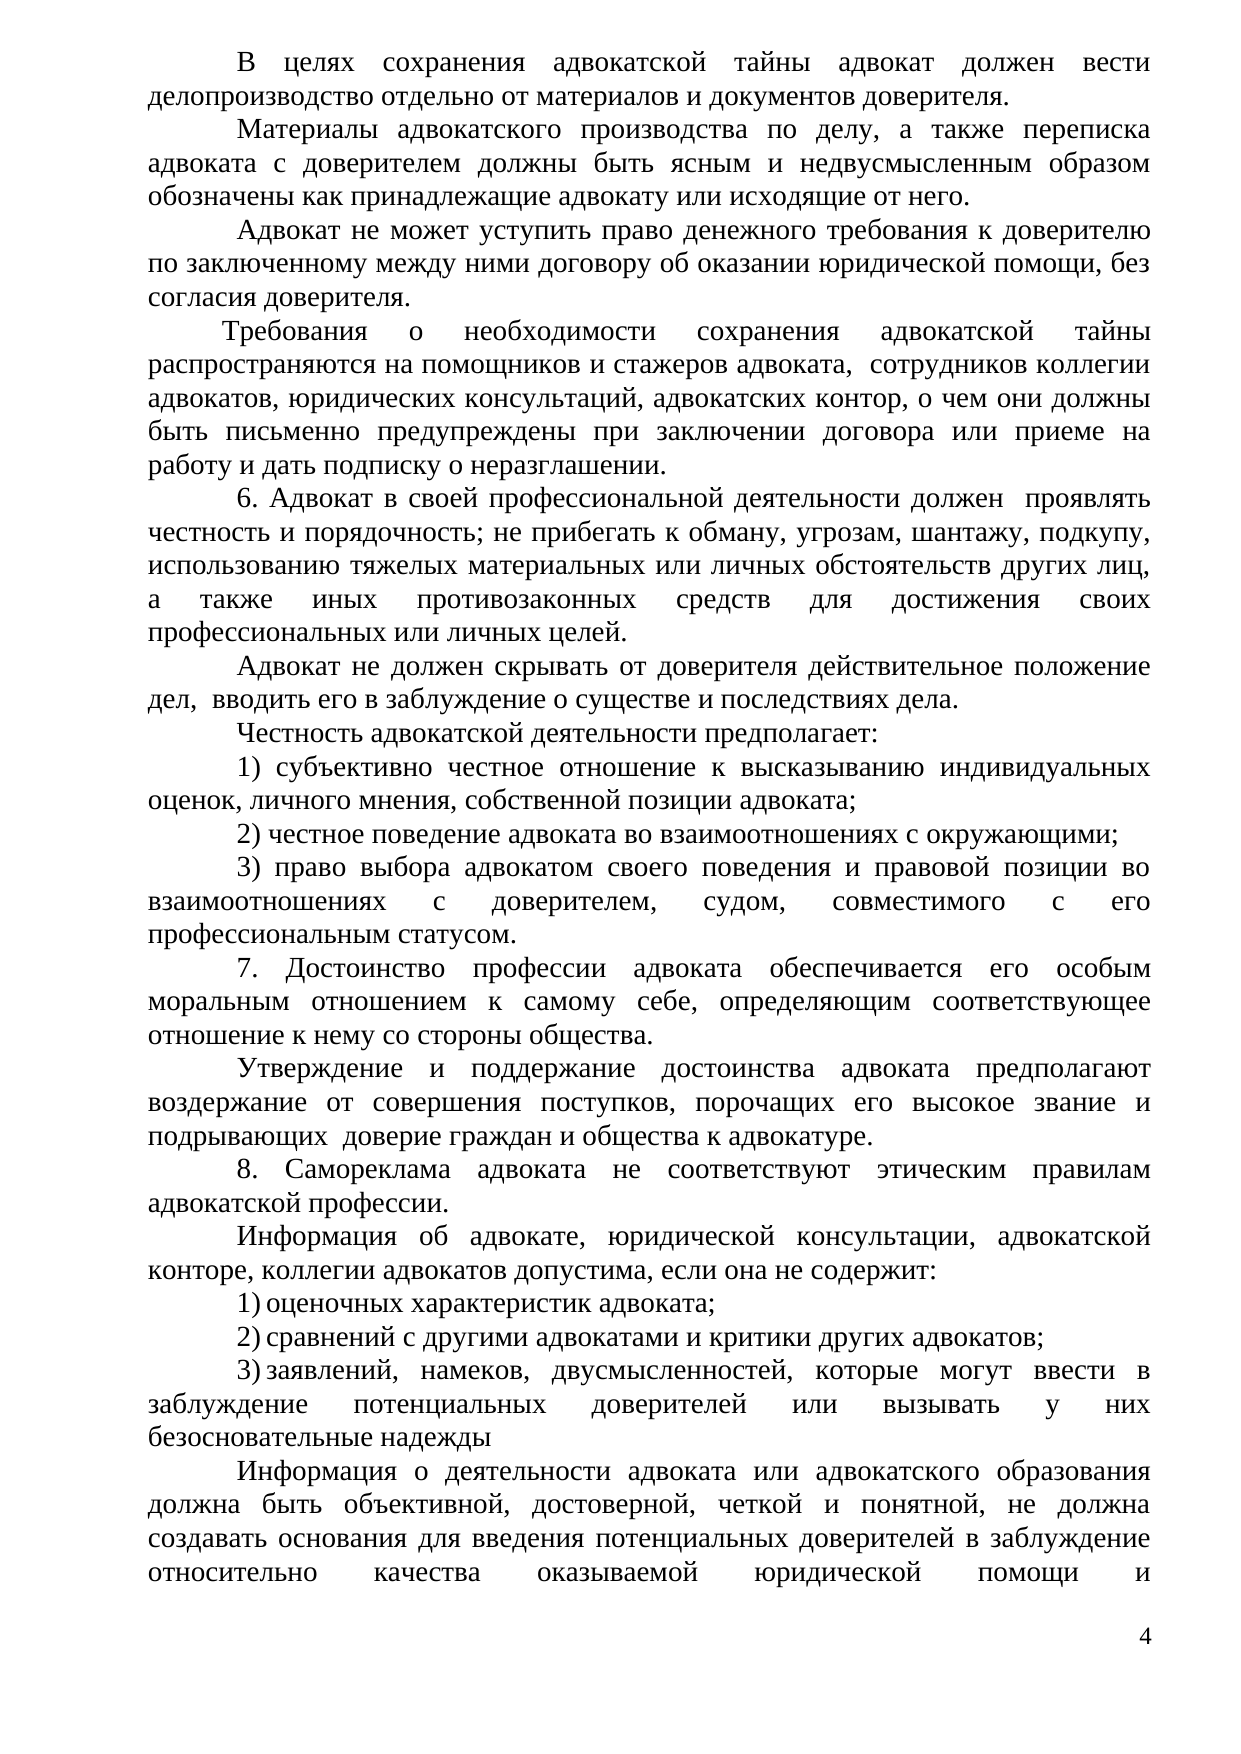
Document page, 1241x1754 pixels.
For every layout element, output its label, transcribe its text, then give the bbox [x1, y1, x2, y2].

text 3) право выбора адвокатом своего поведения и правовой позиции во взаимоотношениях с доверителем, судом, совместимого с его профессиональным статусом. [148, 849, 1152, 950]
list заявлений, намеков, двусмысленностей, которые могут ввести в заблуждение потенциальных доверителей или вызывать у них безосновательные надежды [148, 1352, 1152, 1453]
text 2) честное поведение адвоката во взаимоотношениях с окружающими; [148, 816, 1152, 849]
text Честность адвокатской деятельности предполагает: [148, 715, 1152, 749]
text Адвокат не должен скрывать от доверителя действительное положение дел, вводить его в заблуждение о существе и последствиях дела. [148, 648, 1152, 715]
text 8. Самореклама адвоката не соответствуют этическим правилам адвокатской профессии. [148, 1151, 1152, 1218]
text 6. Адвокат в своей профессиональной деятельности должен проявлять честность и порядочность; не прибегать к обману, угрозам, шантажу, подкупу, использованию тяжелых материальных или личных обстоятельств других лиц, а также иных противозаконных средств для достижения своих профессиональных или личных целей. [148, 480, 1152, 648]
text 7. Достоинство профессии адвоката обеспечивается его особым моральным отношением к самому себе, определяющим соответствующее отношение к нему со стороны общества. [148, 950, 1152, 1051]
text 1) субъективно честное отношение к высказыванию индивидуальных оценок, личного мнения, собственной позиции адвоката; [148, 749, 1152, 816]
text В целях сохранения адвокатской тайны адвокат должен вести делопроизводство отдельно от материалов и документов доверителя. [148, 44, 1152, 111]
text Информация об адвокате, юридической консультации, адвокатской конторе, коллегии адвокатов допустима, если она не содержит: [148, 1218, 1152, 1285]
list сравнений с другими адвокатами и критики других адвокатов; [148, 1319, 1152, 1352]
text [148, 1453, 1152, 1587]
text Утверждение и поддержание достоинства адвоката предполагают воздержание от совершения поступков, порочащих его высокое звание и подрывающих доверие граждан и общества к адвокатуре. [148, 1051, 1152, 1151]
text Адвокат не может уступить право денежного требования к доверителю по заключенному между ними договору об оказании юридической помощи, без согласия доверителя. [148, 212, 1152, 313]
list оценочных характеристик адвоката; [148, 1285, 1152, 1319]
text Материалы адвокатского производства по делу, а также переписка адвоката с доверителем должны быть ясным и недвусмысленным образом обозначены как принадлежащие адвокату или исходящие от него. [148, 111, 1152, 212]
text Требования о необходимости сохранения адвокатской тайны распространяются на помощников и стажеров адвоката, сотрудников коллегии адвокатов, юридических консультаций, адвокатских контор, о чем они должны быть письменно предупреждены при заключении договора или приеме на работу и дать подписку о неразглашении. [148, 313, 1152, 480]
